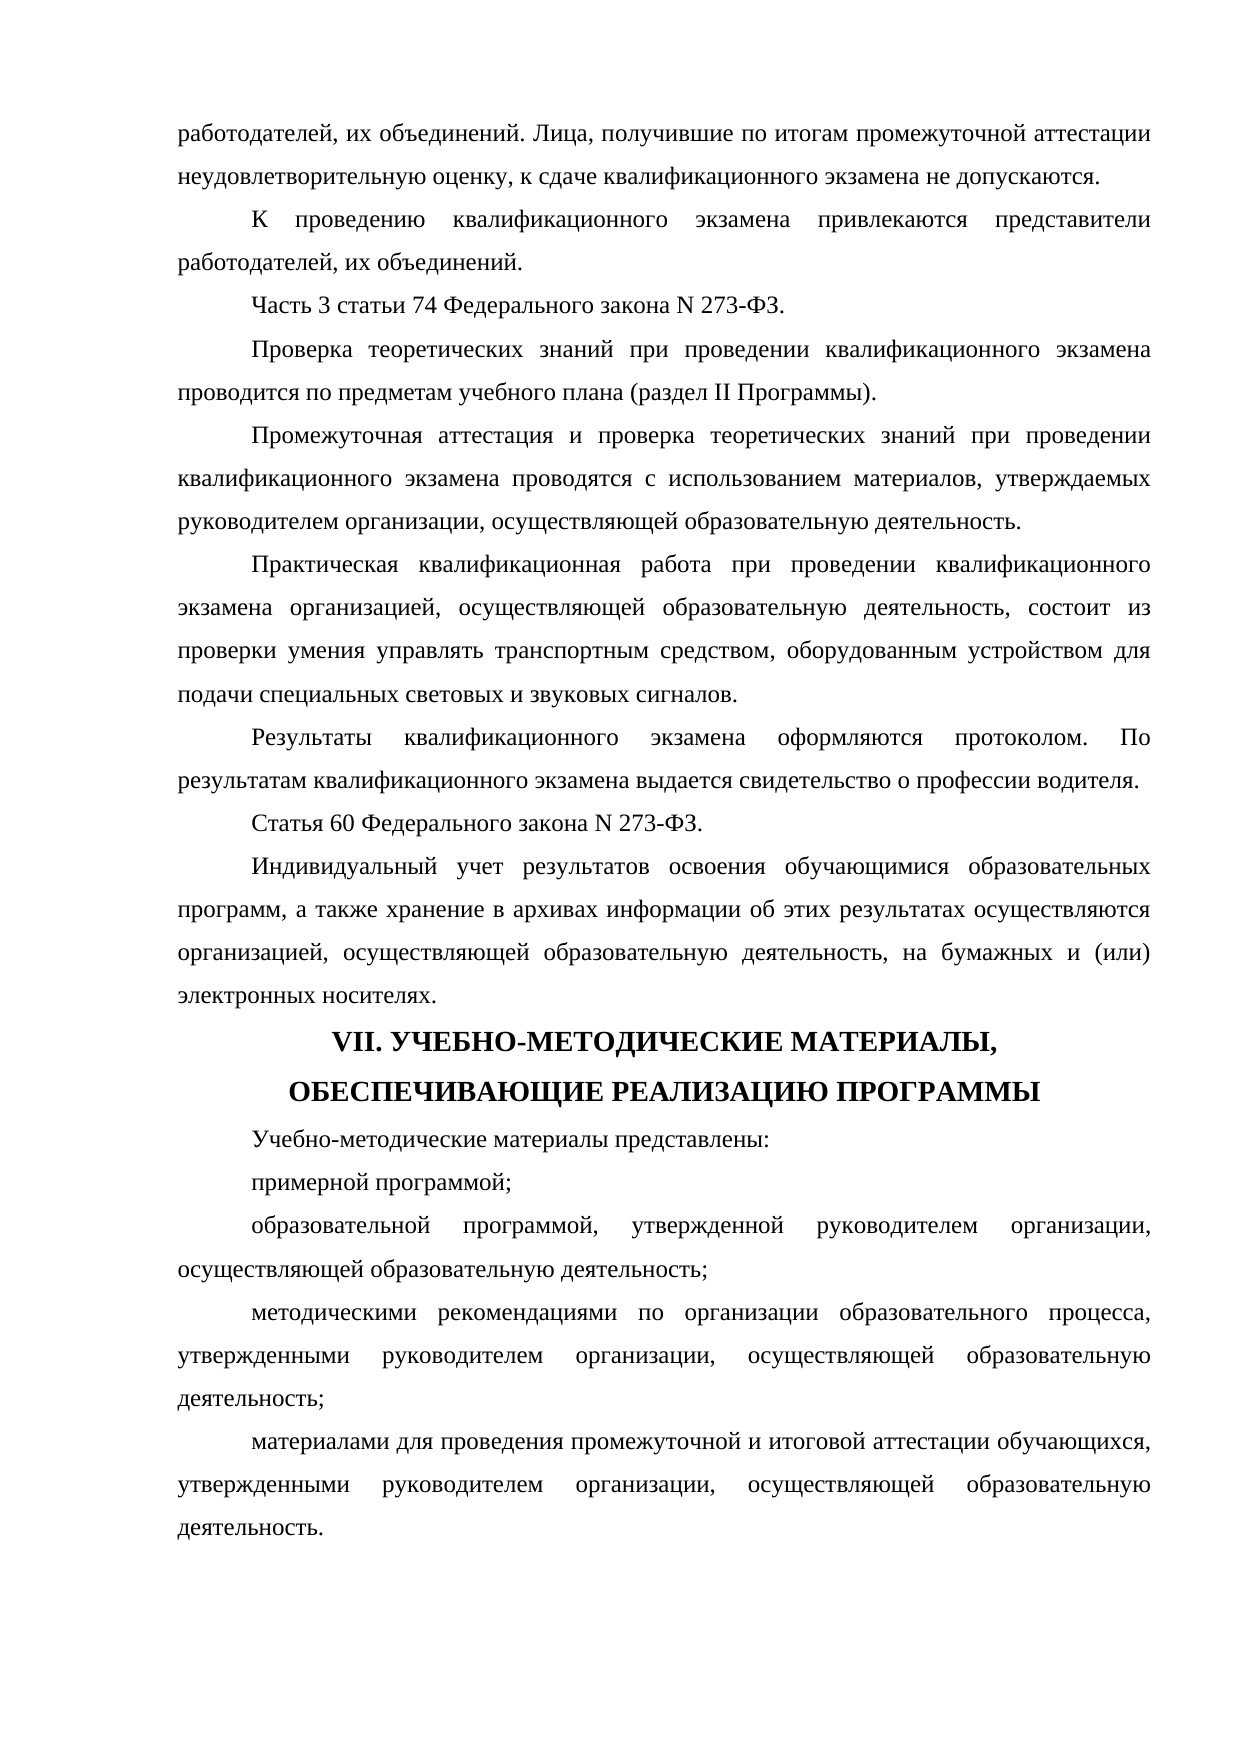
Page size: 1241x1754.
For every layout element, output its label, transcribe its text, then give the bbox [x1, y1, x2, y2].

text материалами для проведения промежуточной и итоговой аттестации обучающихся, утвержденными руководителем организации, осуществляющей образовательную деятельность. [177, 1426, 1152, 1541]
text примерной программой; [177, 1167, 1152, 1196]
text Проверка теоретических знаний при проведении квалификационного экзамена проводится по предметам учебного плана (раздел II Программы). [177, 334, 1152, 406]
subtitle VII. УЧЕБНО-МЕТОДИЧЕСКИЕ МАТЕРИАЛЫ, ОБЕСПЕЧИВАЮЩИЕ РЕАЛИЗАЦИЮ ПРОГРАММЫ [177, 1024, 1152, 1108]
text методическими рекомендациями по организации образовательного процесса, утвержденными руководителем организации, осуществляющей образовательную деятельность; [177, 1297, 1152, 1412]
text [177, 118, 1152, 190]
text Индивидуальный учет результатов освоения обучающимися образовательных программ, а также хранение в архивах информации об этих результатах осуществляются организацией, осуществляющей образовательную деятельность, на бумажных и (или) электронных носителях. [177, 851, 1152, 1009]
text Практическая квалификационная работа при проведении квалификационного экзамена организацией, осуществляющей образовательную деятельность, состоит из проверки умения управлять транспортным средством, оборудованным устройством для подачи специальных световых и звуковых сигналов. [177, 549, 1152, 707]
text Промежуточная аттестация и проверка теоретических знаний при проведении квалификационного экзамена проводятся с использованием материалов, утверждаемых руководителем организации, осуществляющей образовательную деятельность. [177, 420, 1152, 535]
text Часть 3 статьи 74 Федерального закона N 273-ФЗ. [177, 291, 1152, 319]
text Учебно-методические материалы представлены: [177, 1124, 1152, 1153]
text Статья 60 Федерального закона N 273-ФЗ. [177, 808, 1152, 837]
text образовательной программой, утвержденной руководителем организации, осуществляющей образовательную деятельность; [177, 1211, 1152, 1282]
text К проведению квалификационного экзамена привлекаются представители работодателей, их объединений. [177, 204, 1152, 276]
text Результаты квалификационного экзамена оформляются протоколом. По результатам квалификационного экзамена выдается свидетельство о профессии водителя. [177, 722, 1152, 794]
